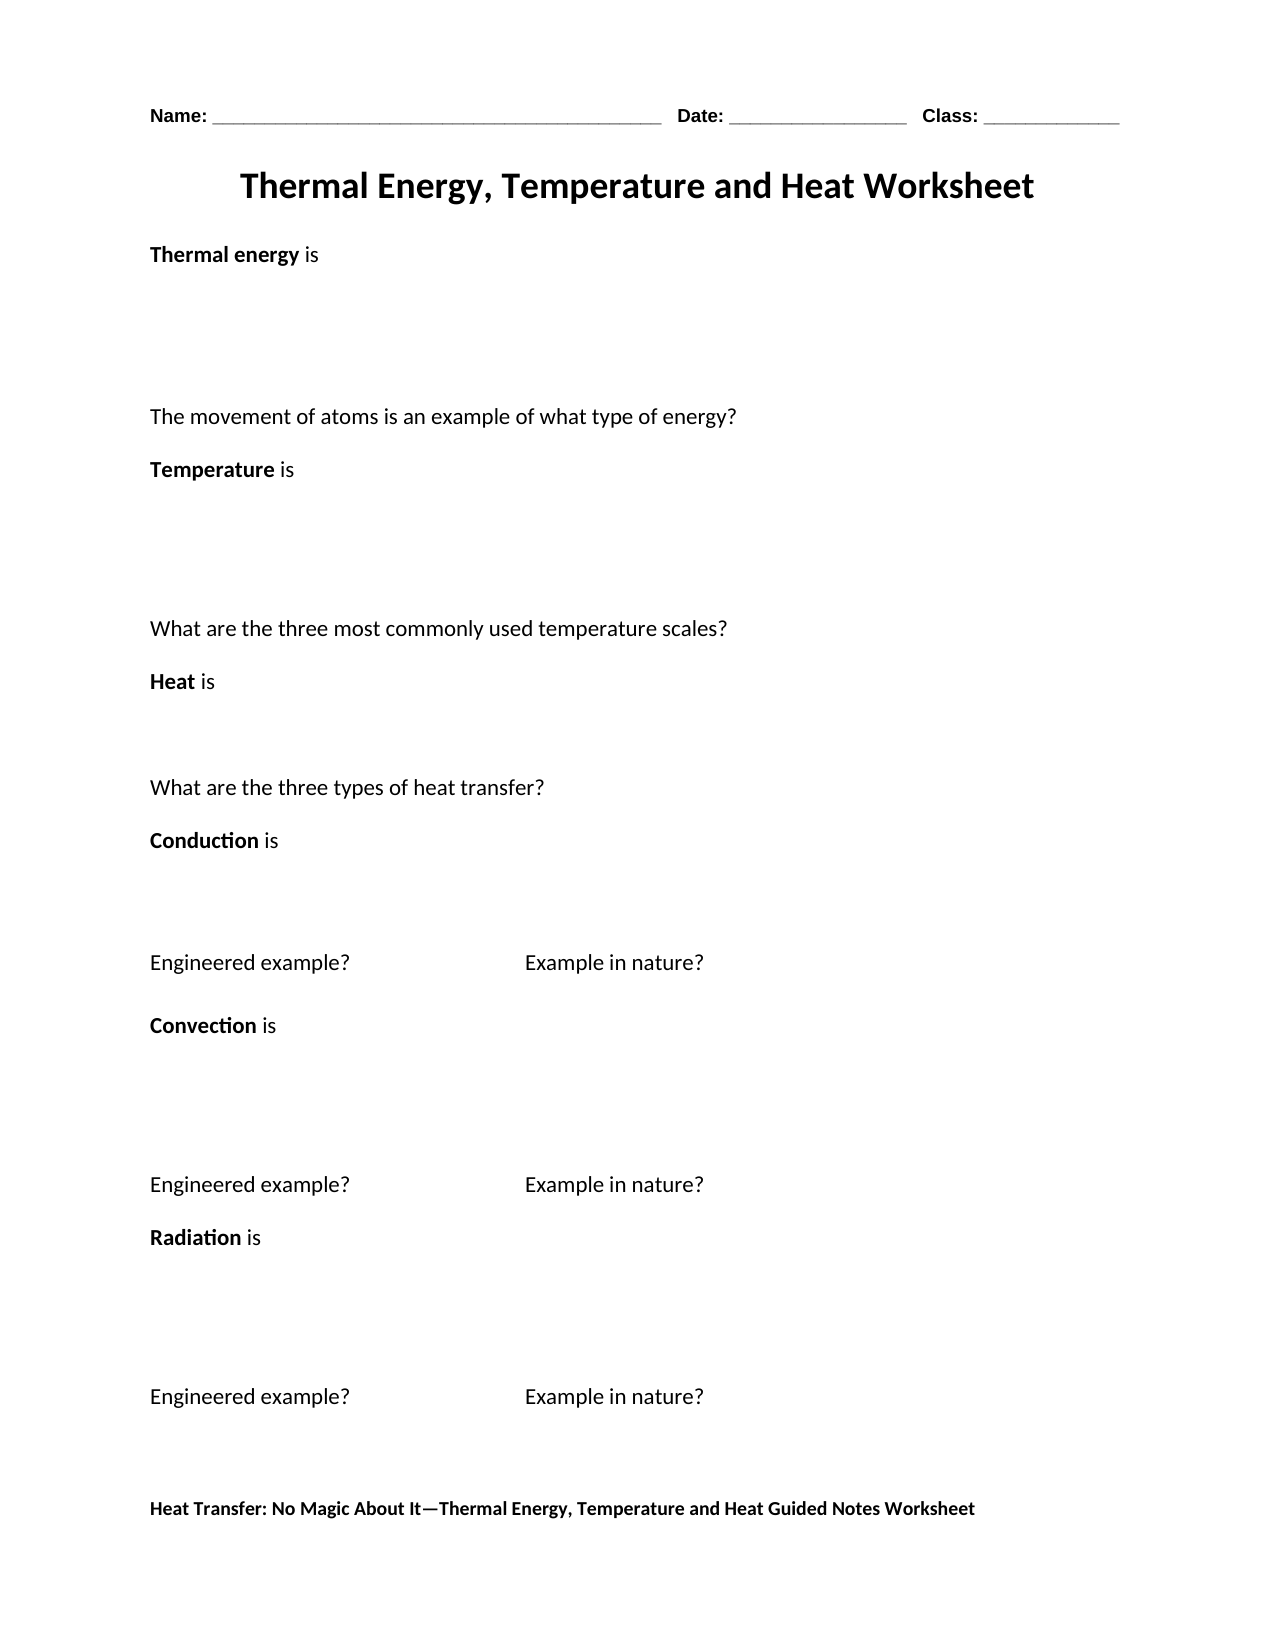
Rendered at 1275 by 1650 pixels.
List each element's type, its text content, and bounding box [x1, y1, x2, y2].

text Engineered example? Example in nature? [150, 1170, 1125, 1198]
text The movement of atoms is an example of what type of energy? [150, 402, 1125, 430]
text What are the three most commonly used temperature scales? [150, 614, 1125, 642]
text Thermal Energy, Temperature and Heat Worksheet [150, 162, 1125, 208]
text Convection is [150, 1011, 1125, 1039]
text What are the three types of heat transfer? [150, 773, 1125, 801]
text Conduction is [150, 826, 1125, 854]
text Engineered example? Example in nature? [150, 1382, 1125, 1410]
text Thermal energy is [150, 240, 1125, 268]
text Engineered example? Example in nature? [150, 948, 1125, 976]
text Radiation is [150, 1223, 1125, 1251]
text Temperature is [150, 455, 1125, 483]
text Heat is [150, 667, 1125, 695]
